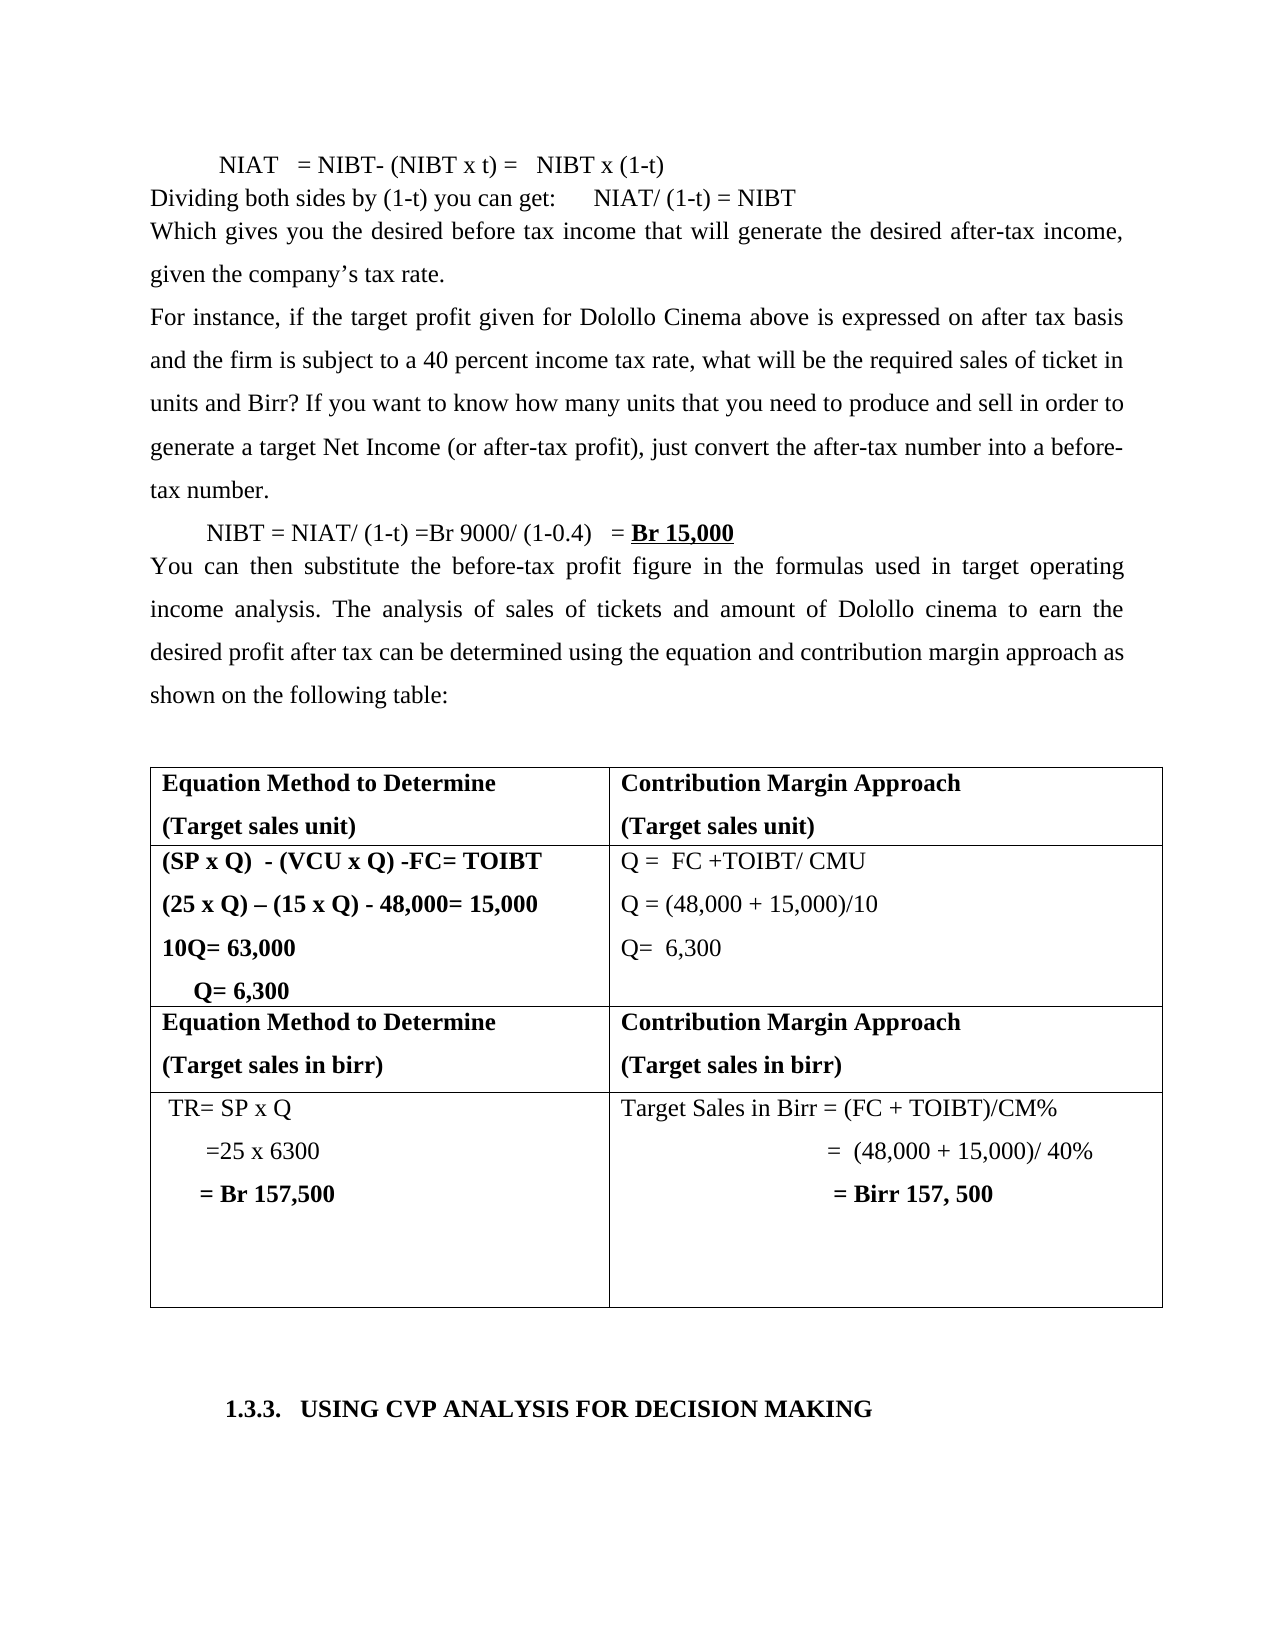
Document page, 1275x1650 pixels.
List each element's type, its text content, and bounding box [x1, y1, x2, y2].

table_header Contribution Margin Approach (Target sales unit) [610, 768, 1162, 845]
text For instance, if the target profit given for Dolollo Cinema above is expressed on after tax basis and the firm is subject to a 40 percent income tax rate, what will be the required sales of ticket in units and Birr? If you want to know how many units that you need to produce and sell in order to generate a target Net Income (or after-tax profit), just convert the after-tax number into a before-tax number. [150, 302, 1125, 503]
table_cell (SP x Q) - (VCU x Q) -FC= TOIBT (25 x Q) – (15 x Q) - 48,000= 15,000 10Q= 63,000 Q= 6,300 [151, 846, 609, 1006]
table_header Equation Method to Determine (Target sales unit) [151, 768, 609, 845]
table_cell TR= SP x Q =25 x 6300 = Br 157,500 [151, 1093, 609, 1307]
text NIBT = NIAT/ (1-t) =Br 9000/ (1-0.4) = Br 15,000 [150, 518, 1125, 547]
table_cell Target Sales in Birr = (FC + TOIBT)/CM% = (48,000 + 15,000)/ 40% = Birr 157, 500 [610, 1093, 1162, 1307]
table_cell Contribution Margin Approach (Target sales in birr) [610, 1007, 1162, 1092]
list USING CVP ANALYSIS FOR DECISION MAKING [225, 1394, 1125, 1423]
text NIAT = NIBT- (NIBT x t) = NIBT x (1-t) [150, 150, 1125, 179]
text You can then substitute the before-tax profit figure in the formulas used in target operating income analysis. The analysis of sales of tickets and amount of Dolollo cinema to earn the desired profit after tax can be determined using the equation and contribution margin approach as shown on the following table: [150, 551, 1125, 709]
table_cell Q = FC +TOIBT/ CMU Q = (48,000 + 15,000)/10 Q= 6,300 [610, 846, 1162, 1006]
text Dividing both sides by (1-t) you can get: NIAT/ (1-t) = NIBT [150, 183, 1125, 212]
table_cell Equation Method to Determine (Target sales in birr) [151, 1007, 609, 1092]
text Which gives you the desired before tax income that will generate the desired after-tax income, given the company’s tax rate. [150, 216, 1125, 288]
